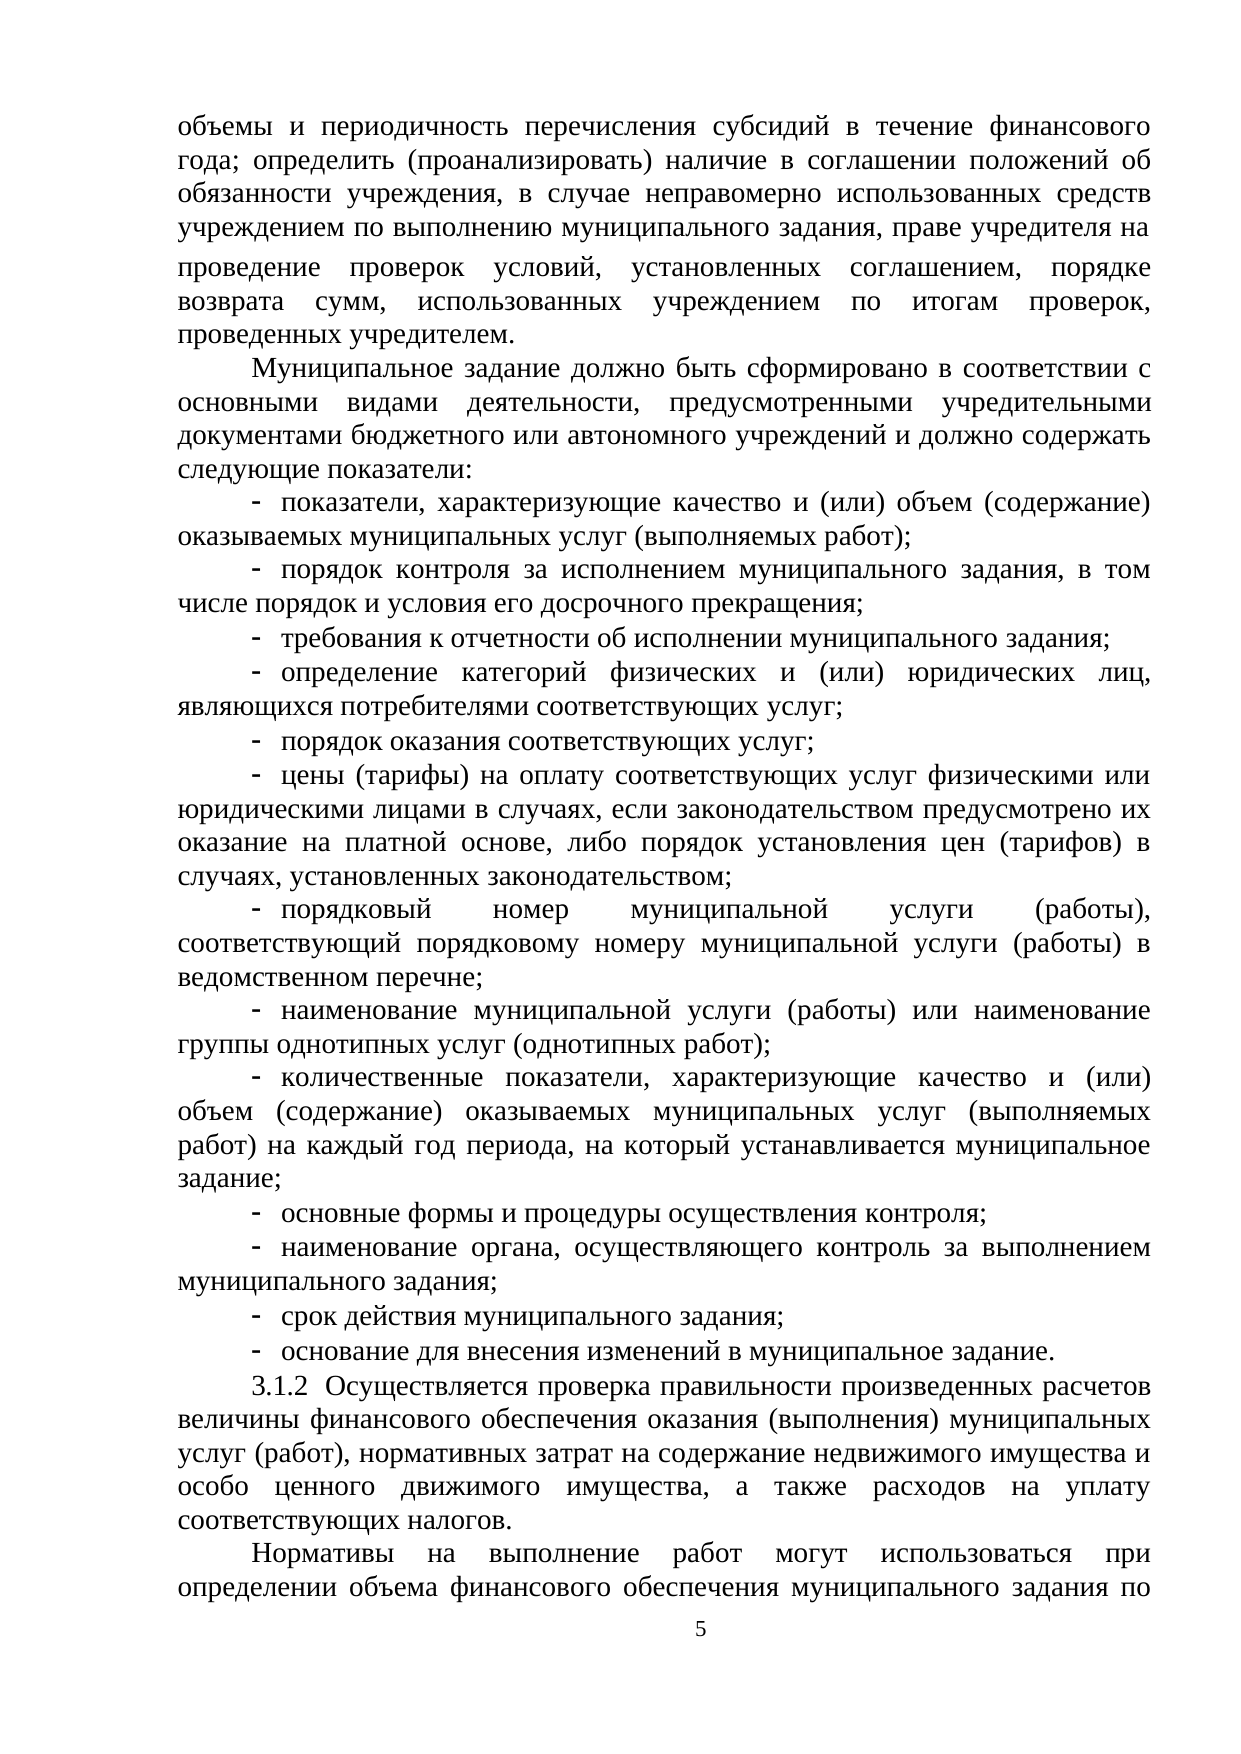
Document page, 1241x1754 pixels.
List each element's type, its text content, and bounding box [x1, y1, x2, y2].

list основные формы и процедуры осуществления контроля; [251, 1194, 1163, 1229]
list наименование муниципальной услуги (работы) или наименование группы однотипных услуг (однотипных работ); [177, 992, 1151, 1059]
list определение категорий физических и (или) юридических лиц, являющихся потребителями соответствующих услуг; [177, 654, 1152, 722]
list наименование органа, осуществляющего контроль за выполнением муниципального задания; [177, 1229, 1152, 1297]
list порядковый номер муниципальной услуги (работы), соответствующий порядковому номеру муниципальной услуги (работы) в ведомственном перечне; [177, 892, 1152, 992]
text Муниципальное задание должно быть сформировано в соответствии с основными видами деятельности, предусмотренными учредительными документами бюджетного или автономного учреждений и должно содержать следующие показатели: [177, 350, 1152, 484]
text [177, 1536, 1152, 1603]
list Осуществляется проверка правильности произведенных расчетов величины финансового обеспечения оказания (выполнения) муниципальных услуг (работ), нормативных затрат на содержание недвижимого имущества и особо ценного движимого имущества, а также расходов на уплату соответствующих налогов. [177, 1368, 1152, 1536]
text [177, 108, 1152, 242]
text проведение проверок условий, установленных соглашением, порядке возврата сумм, использованных учреждением по итогам проверок, проведенных учредителем. [177, 249, 1152, 350]
list порядок оказания соответствующих услуг; [251, 722, 1163, 757]
list срок действия муниципального задания; [251, 1297, 1163, 1332]
list основание для внесения изменений в муниципальное задание. [251, 1332, 1163, 1368]
list требования к отчетности об исполнении муниципального задания; [251, 619, 1163, 654]
list цены (тарифы) на оплату соответствующих услуг физическими или юридическими лицами в случаях, если законодательством предусмотрено их оказание на платной основе, либо порядок установления цен (тарифов) в случаях, установленных законодательством; [177, 757, 1152, 892]
list показатели, характеризующие качество и (или) объем (содержание) оказываемых муниципальных услуг (выполняемых работ); [177, 484, 1152, 552]
list порядок контроля за исполнением муниципального задания, в том числе порядок и условия его досрочного прекращения; [177, 552, 1152, 619]
list количественные показатели, характеризующие качество и (или) объем (содержание) оказываемых муниципальных услуг (выполняемых работ) на каждый год периода, на который устанавливается муниципальное задание; [177, 1059, 1152, 1194]
